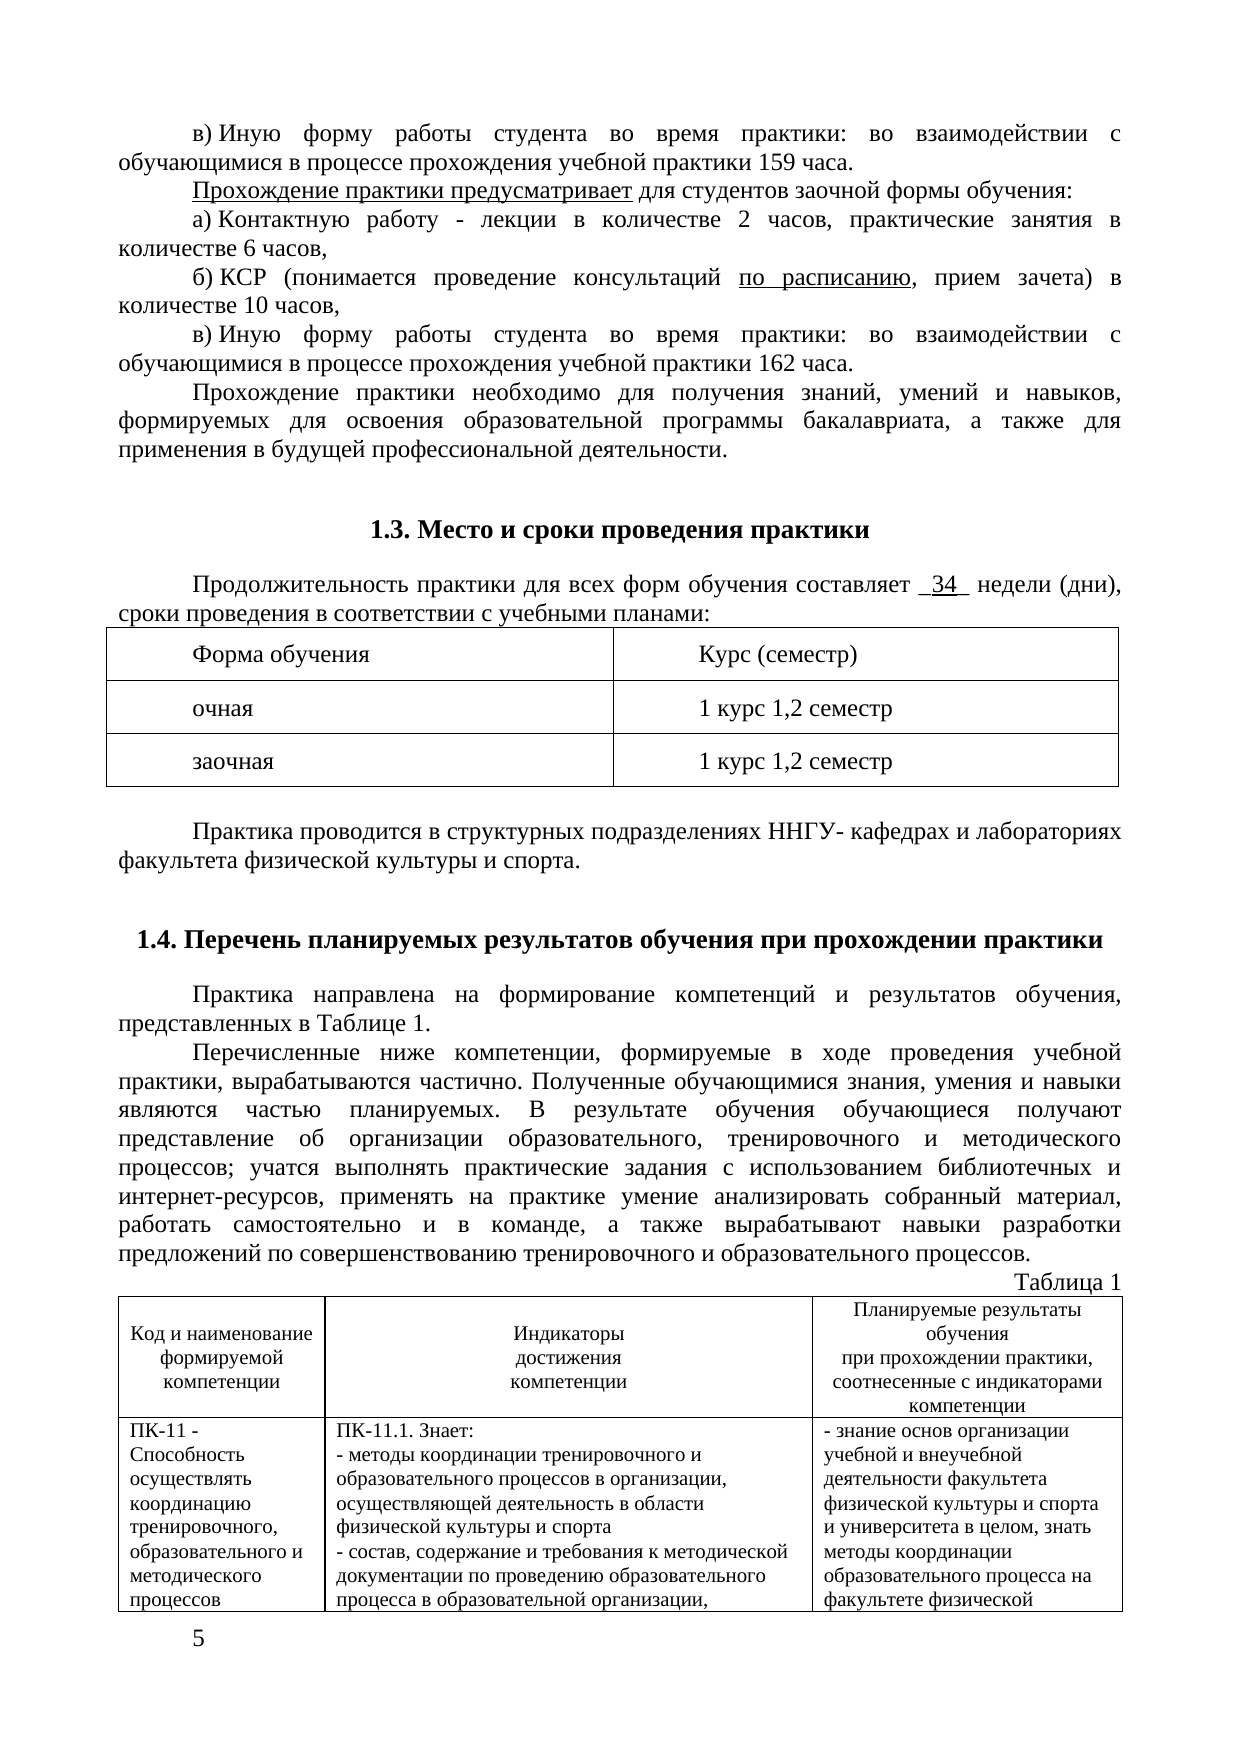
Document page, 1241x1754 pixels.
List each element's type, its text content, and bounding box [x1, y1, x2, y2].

subtitle 1.4. Перечень планируемых результатов обучения при прохождении практики [118, 923, 1122, 954]
text Таблица 1 [118, 1267, 1122, 1296]
text Перечисленные ниже компетенции, формируемые в ходе проведения учебной практики, вырабатываются частично. Полученные обучающимися знания, умения и навыки являются частью планируемых. В результате обучения обучающиеся получают представление об организации образовательного, тренировочного и методического процессов; учатся выполнять практические задания с использованием библиотечных и интернет-ресурсов, применять на практике умение анализировать собранный материал, работать самостоятельно и в команде, а также вырабатывают навыки разработки предложений по совершенствованию тренировочного и образовательного процессов. [118, 1037, 1122, 1267]
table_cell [326, 1418, 812, 1611]
table_header Индикаторы достижения компетенции [326, 1297, 812, 1417]
table_cell очная [107, 681, 613, 733]
table_header Курс (семестр) [614, 628, 1118, 680]
table_header Код и наименование формируемой компетенции [119, 1297, 324, 1417]
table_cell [119, 1418, 324, 1611]
text Продолжительность практики для всех форм обучения составляет _34_ недели (дни), сроки проведения в соответствии с учебными планами: [118, 569, 1122, 627]
text а) Контактную работу - лекции в количестве 2 часов, практические занятия в количестве 6 часов, [118, 204, 1122, 262]
table_header Форма обучения [107, 628, 613, 680]
table_cell 1 курс 1,2 семестр [614, 734, 1118, 786]
table_cell заочная [107, 734, 613, 786]
text Прохождение практики предусматривает для студентов заочной формы обучения: [118, 176, 1122, 204]
table_header Планируемые результаты обучения при прохождении практики, соотнесенные с индикаторами компетенции [813, 1297, 1122, 1417]
text б) КСР (понимается проведение консультаций по расписанию, прием зачета) в количестве 10 часов, [118, 262, 1122, 319]
text в) Иную форму работы студента во время практики: во взаимодействии с обучающимися в процессе прохождения учебной практики 159 часа. [118, 118, 1122, 176]
text Практика направлена на формирование компетенций и результатов обучения, представленных в Таблице 1. [118, 979, 1122, 1037]
text в) Иную форму работы студента во время практики: во взаимодействии с обучающимися в процессе прохождения учебной практики 162 часа. [118, 319, 1122, 377]
text Прохождение практики необходимо для получения знаний, умений и навыков, формируемых для освоения образовательной программы бакалавриата, а также для применения в будущей профессиональной деятельности. [118, 377, 1122, 463]
text Практика проводится в структурных подразделениях ННГУ- кафедрах и лабораториях факультета физической культуры и спорта. [118, 816, 1122, 873]
table_cell 1 курс 1,2 семестр [614, 681, 1118, 733]
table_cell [813, 1418, 1122, 1611]
subtitle 1.3. Место и сроки проведения практики [118, 513, 1122, 544]
